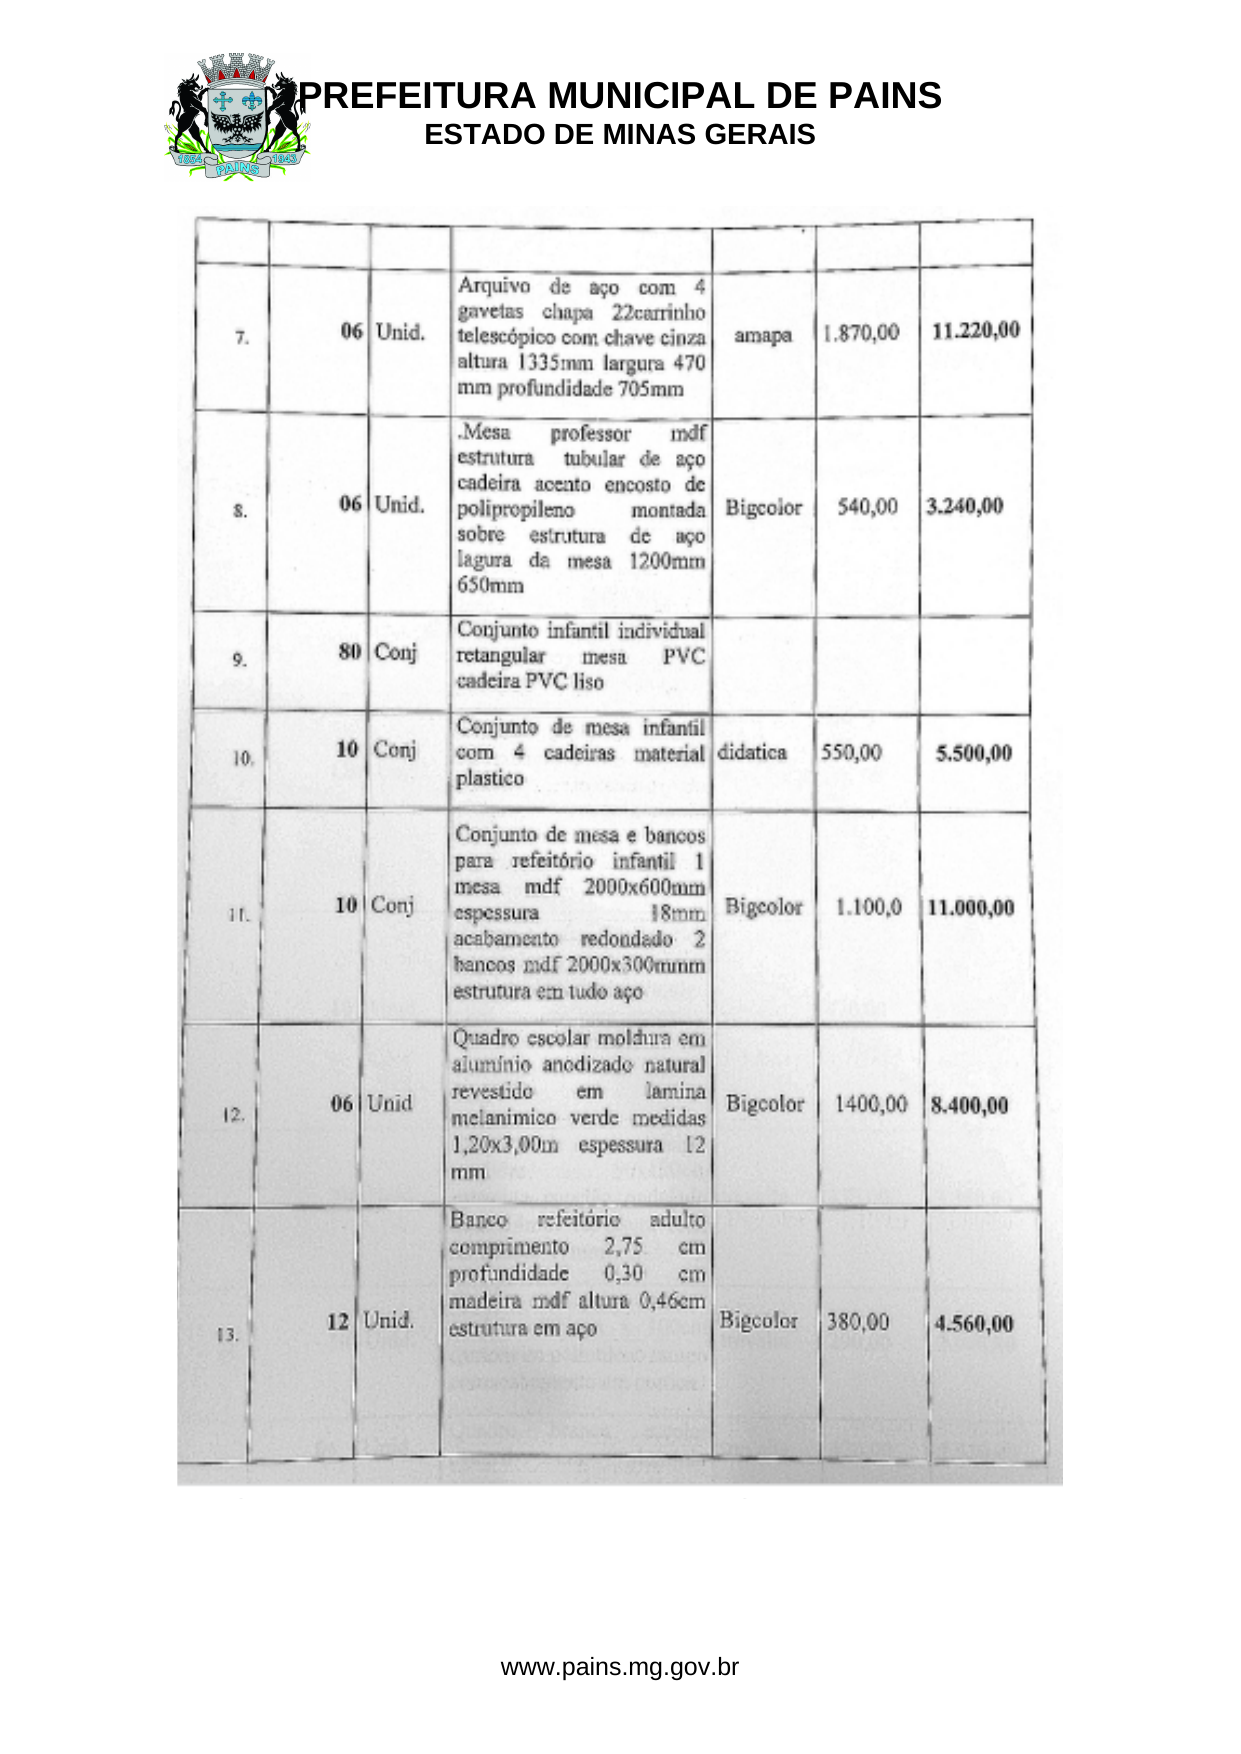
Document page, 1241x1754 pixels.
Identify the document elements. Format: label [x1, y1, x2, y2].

picture [177, 206, 1063, 1499]
picture [164, 53, 311, 182]
picture [305, 86, 311, 95]
